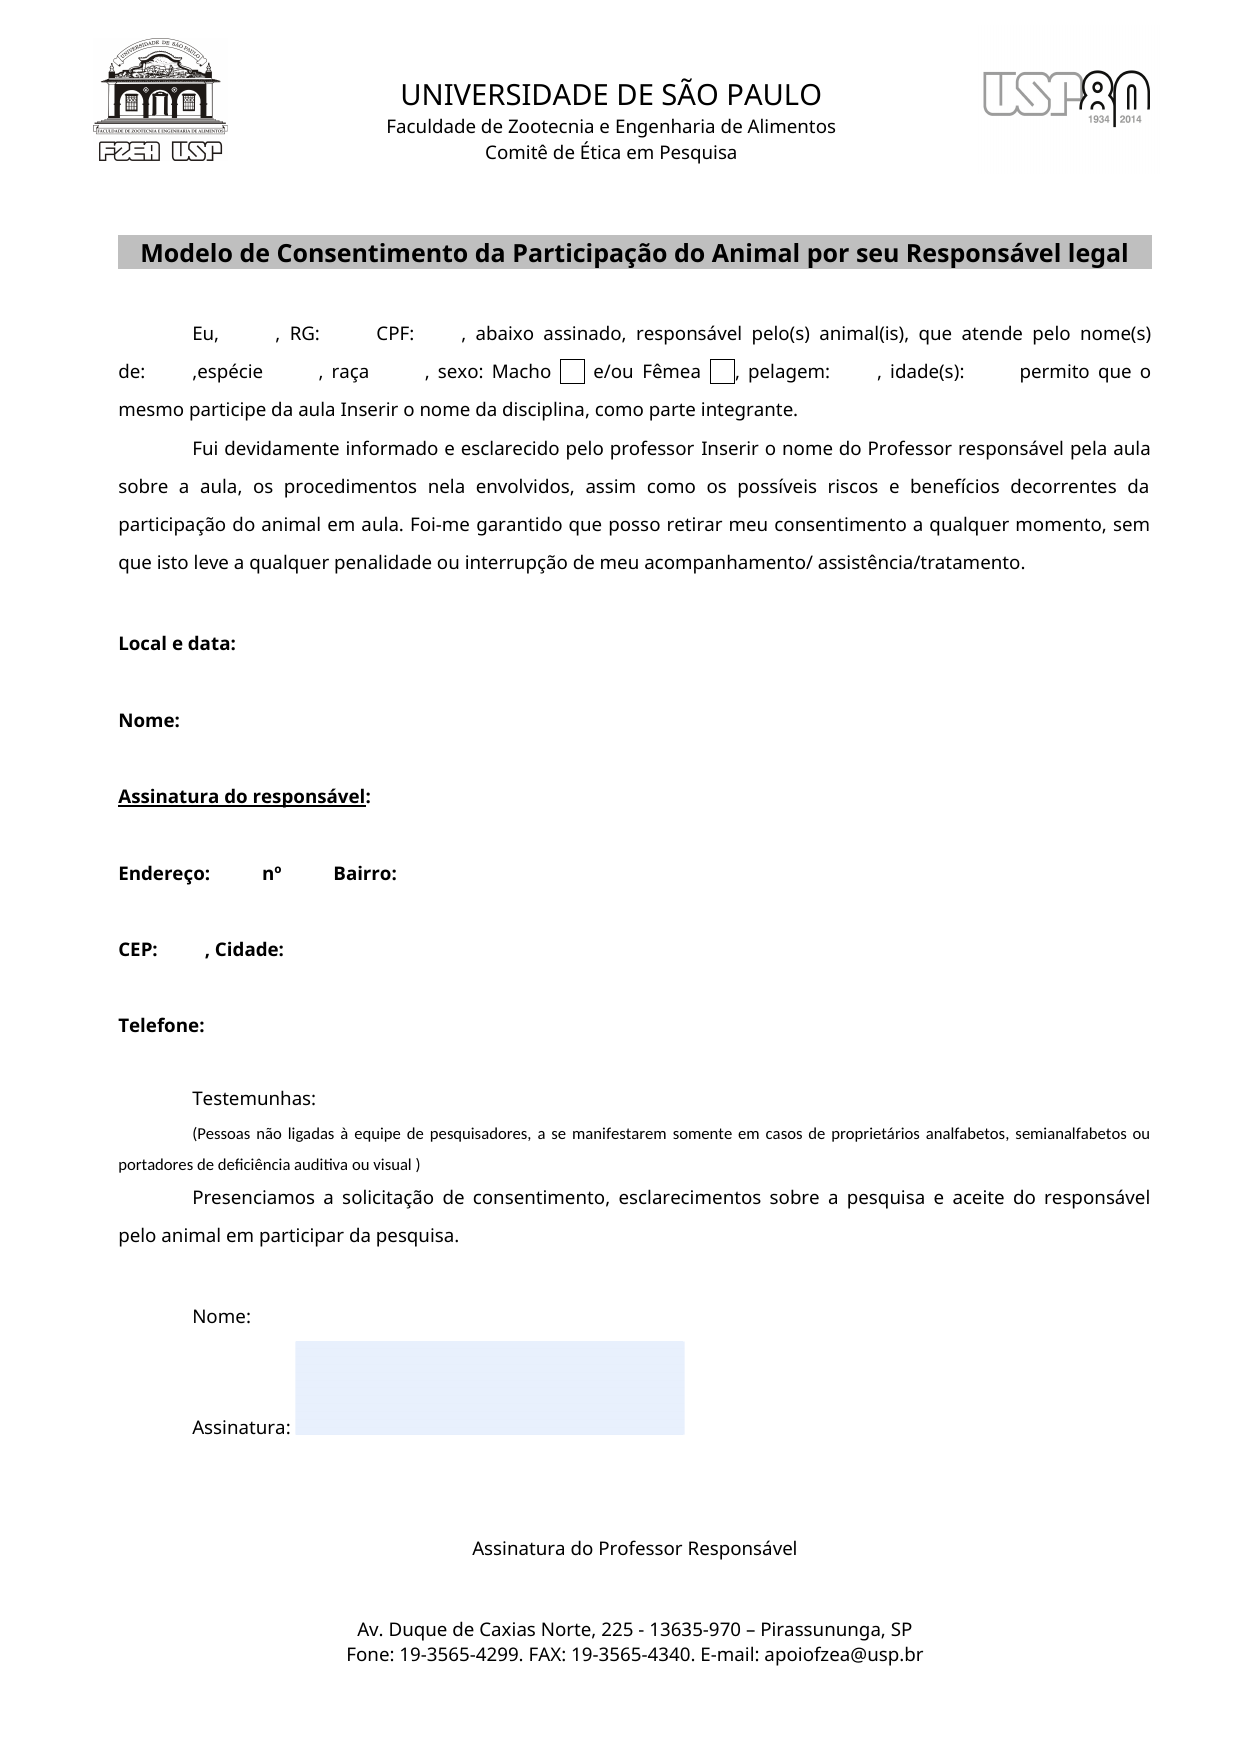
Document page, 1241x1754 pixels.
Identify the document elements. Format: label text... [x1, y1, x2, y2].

text Local e data: [118, 631, 1152, 656]
text Nome: [118, 707, 1152, 732]
picture [295, 1341, 685, 1435]
text Presenciamos a solicitação de consentimento, esclarecimentos sobre a pesquisa e aceite do responsável pelo animal em participar da pesquisa. [118, 1184, 1152, 1248]
text Fui devidamente informado e esclarecido pelo professor Inserir o nome do Professor responsável pela aula sobre a aula, os procedimentos nela envolvidos, assim como os possíveis riscos e benefícios decorrentes da participação do animal em aula. Foi-me garantido que posso retirar meu consentimento a qualquer momento, sem que isto leve a qualquer penalidade ou interrupção de meu acompanhamento/ assistência/tratamento. [118, 435, 1152, 575]
text Nome: [118, 1303, 1152, 1329]
picture [93, 38, 228, 161]
text Endereço: nº Bairro: [118, 860, 1152, 885]
text Assinatura do responsável: [118, 783, 1152, 809]
text Assinatura do Professor Responsável [118, 1535, 1152, 1561]
picture [976, 25, 1160, 174]
title Modelo de Consentimento da Participação do Animal por seu Responsável legal [118, 235, 1152, 269]
text Eu, , RG: CPF: , abaixo assinado, responsável pelo(s) animal(is), que atende pelo nome(s) de: ,espécie , raça , sexo: Macho e/ou Fêmea , pelagem: , idade(s): permito que o mesmo participe da aula Inserir o nome da disciplina, como parte integrante. [118, 320, 1152, 422]
text CEP: , Cidade: [118, 936, 1152, 962]
text Testemunhas: [118, 1085, 1152, 1111]
text Telefone: [118, 1013, 1152, 1038]
text (Pessoas não ligadas à equipe de pesquisadores, a se manifestarem somente em casos de proprietários analfabetos, semianalfabetos ou portadores de deficiência auditiva ou visual ) [118, 1123, 1152, 1174]
